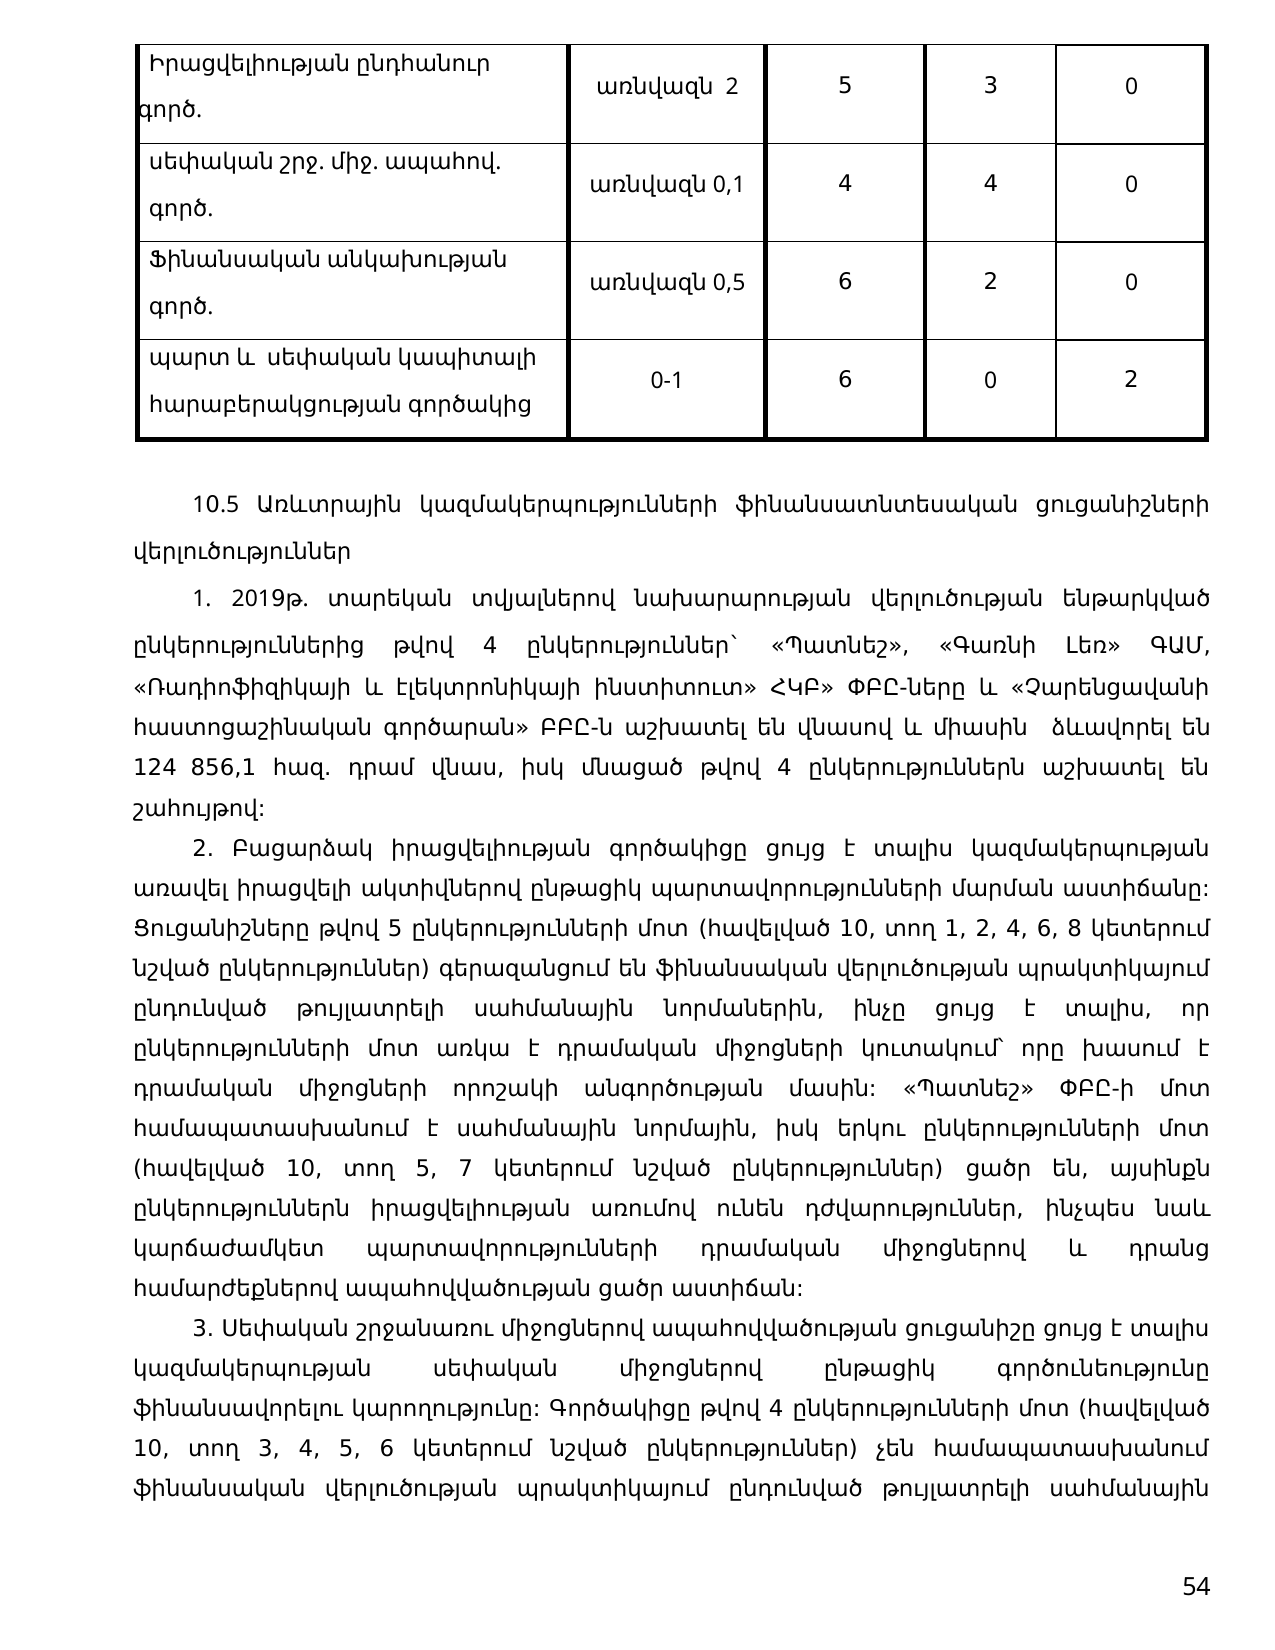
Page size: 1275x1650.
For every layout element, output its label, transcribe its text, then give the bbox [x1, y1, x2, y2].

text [133, 1315, 1211, 1502]
table_cell 0 [1057, 145, 1204, 241]
table_cell 5 [768, 45, 923, 142]
table_cell առնվազն 2 [571, 45, 763, 142]
table_cell 2 [1057, 341, 1204, 437]
text 1. 2019թ. տարեկան տվյալներով նախարարության վերլուծության ենթարկված ընկերություններից թվով 4 ընկերություններ` «Պատնեշ», «Գառնի Լեռ» ԳԱՄ, «Ռադիոֆիզիկայի և էլեկտրոնիկայի ինստիտուտ» ՀԿԲ» ՓԲԸ-ները և «Չարենցավանի հաստոցաշինական գործարան» ԲԲԸ-ն աշխատել են վնասով և միասին ձևավորել են 124 856,1 հազ. դրամ վնաս, իսկ մնացած թվով 4 ընկերություններն աշխատել են շահույթով: [133, 582, 1211, 822]
table_cell 3 [927, 45, 1055, 142]
table_cell 4 [927, 144, 1055, 241]
table_cell 0 [1057, 46, 1204, 142]
table_cell 0 [927, 340, 1055, 437]
table_cell 4 [768, 144, 923, 241]
text 2. Բացարձակ իրացվելիության գործակիցը ցույց է տալիս կազմակերպության առավել իրացվելի ակտիվներով ընթացիկ պարտավորությունների մարման աստիճանը: Ցուցանիշները թվով 5 ընկերությունների մոտ (հավելված 10, տող 1, 2, 4, 6, 8 կետերում նշված ընկերություններ) գերազանցում են ֆինանսական վերլուծության պրակտիկայում ընդունված թույլատրելի սահմանային նորմաներին, ինչը ցույց է տալիս, որ ընկերությունների մոտ առկա է դրամական միջոցների կուտակում՝ որը խասում է դրամական միջոցների որոշակի անգործության մասին: «Պատնեշ» ՓԲԸ-ի մոտ համապատասխանում է սահմանային նորմային, իսկ երկու ընկերությունների մոտ (հավելված 10, տող 5, 7 կետերում նշված ընկերություններ) ցածր են, այսինքն ընկերություններն իրացվելիության առումով ունեն դժվարություններ, ինչպես նաև կարճաժամկետ պարտավորությունների դրամական միջոցներով և դրանց համարժեքներով ապահովվածության ցածր աստիճան: [133, 835, 1211, 1302]
table_cell 2 [927, 242, 1055, 339]
table_cell Ֆինանսական անկախության գործ. [140, 242, 566, 339]
table_cell 0-1 [571, 340, 763, 437]
table_cell պարտ և սեփական կապիտալի հարաբերակցության գործակից [140, 340, 566, 437]
table_cell Իրացվելիության ընդհանուր գործ. [140, 45, 566, 142]
table_cell առնվազն 0,5 [571, 242, 763, 339]
table_cell սեփական շրջ. միջ. ապահով. գործ. [140, 144, 566, 241]
text 10.5 Առևտրային կազմակերպությունների ֆինանսատնտեսական ցուցանիշների վերլուծություններ [133, 488, 1211, 567]
table_cell 6 [768, 340, 923, 437]
table_cell 6 [768, 242, 923, 339]
table_cell առնվազն 0,1 [571, 144, 763, 241]
table_cell 0 [1057, 243, 1204, 339]
